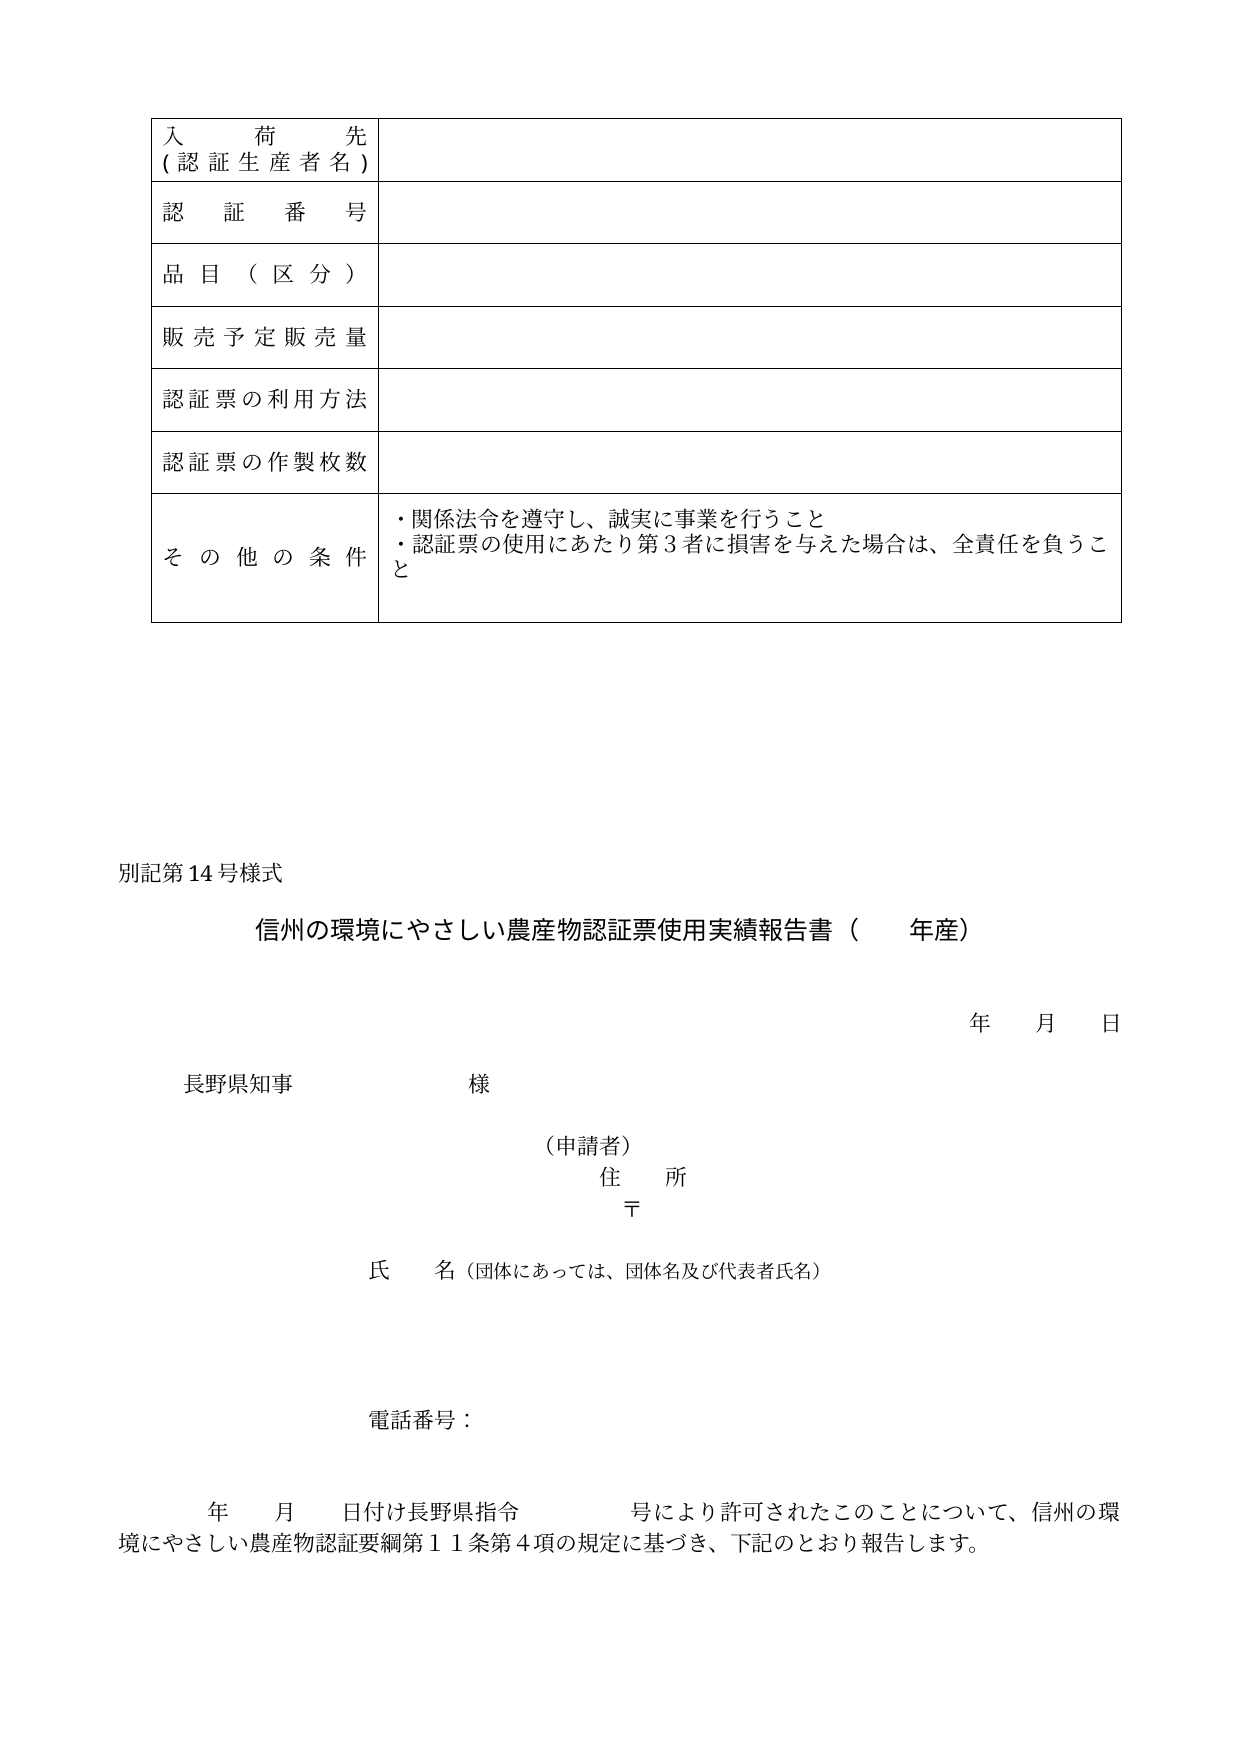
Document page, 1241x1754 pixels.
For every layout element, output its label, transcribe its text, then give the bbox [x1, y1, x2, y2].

text 長野県知事 様 [118, 1068, 1122, 1099]
text 別記第14号様式 [118, 856, 1122, 888]
table_cell 認証票の作製枚数 [152, 432, 378, 493]
text 年 月 日付け長野県指令 号により許可されたこのことについて、信州の環境にやさしい農産物認証要綱第１１条第４項の規定に基づき、下記のとおり報告します。 [118, 1495, 1122, 1558]
table_cell [379, 244, 1121, 306]
table_cell [379, 182, 1121, 243]
table_cell 品目（区分） [152, 244, 378, 306]
table_cell [379, 307, 1121, 368]
table_cell その他の条件 [152, 494, 378, 622]
table_cell [379, 432, 1121, 493]
table_cell 認証票の利用方法 [152, 369, 378, 431]
text 電話番号： [118, 1404, 1122, 1435]
text 住 所 [118, 1160, 1122, 1192]
table_cell 販売予定販売量 [152, 307, 378, 368]
table_cell 入荷先 (認証生産者名) [152, 119, 378, 181]
text 年 月 日 [118, 1006, 1122, 1038]
text 信州の環境にやさしい農産物認証票使用実績報告書（ 年産） [118, 911, 1122, 947]
text 〒 [118, 1192, 1122, 1223]
table_cell 認証番号 [152, 182, 378, 243]
table_cell [379, 119, 1121, 181]
text 氏 名（団体にあっては、団体名及び代表者氏名） [118, 1253, 1122, 1284]
text （申請者） [118, 1129, 1122, 1160]
table_cell ・関係法令を遵守し、誠実に事業を行うこと ・認証票の使用にあたり第３者に損害を与えた場合は、全責任を負うこと [379, 494, 1121, 622]
table_cell [379, 369, 1121, 431]
